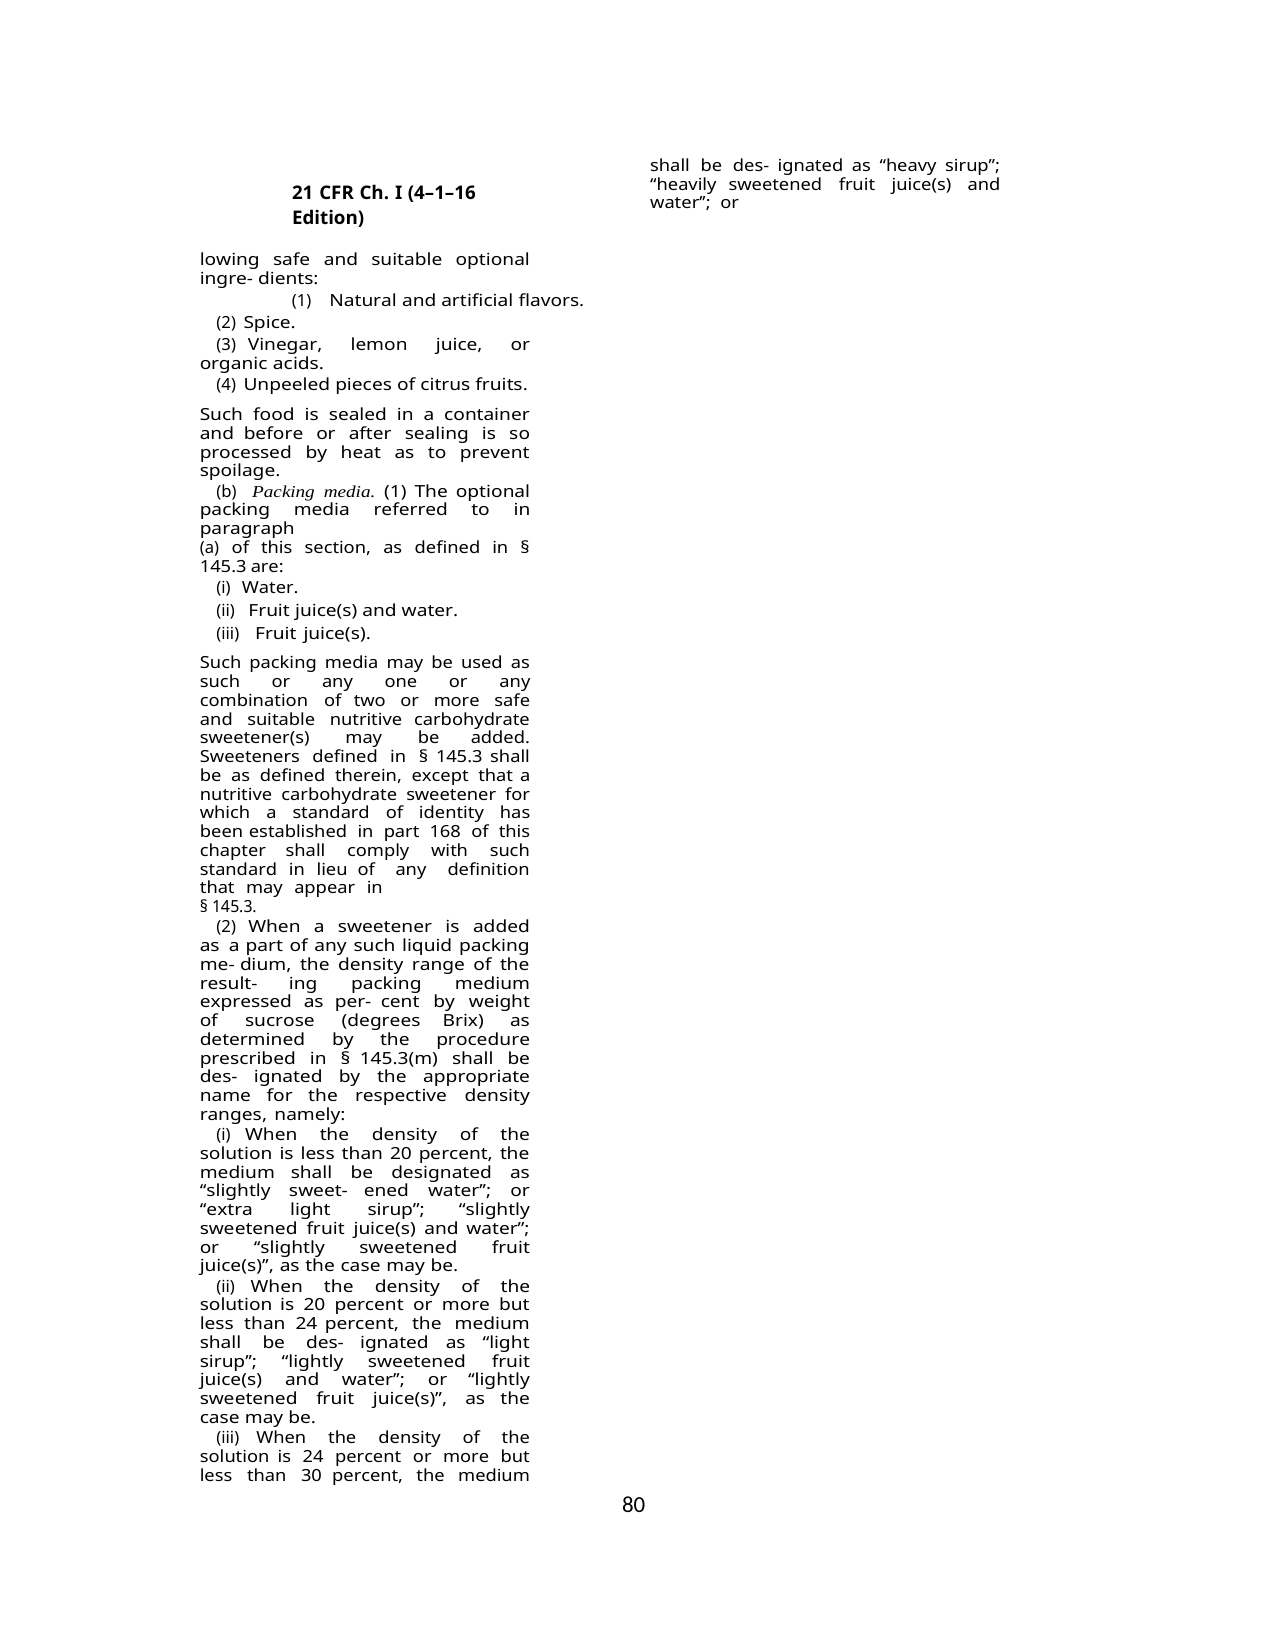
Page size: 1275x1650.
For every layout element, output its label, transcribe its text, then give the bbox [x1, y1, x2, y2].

list When the density of the solution is 24 percent or more but less than 30 percent, the medium shall be des- ignated as ‘‘heavy sirup’’; ‘‘heavily sweetened fruit juice(s) and water’’; or [199, 1428, 530, 1485]
text lowing safe and suitable optional ingre- dients: [199, 250, 530, 288]
subtitle 21 CFR Ch. I (4–1–16 Edition) [292, 179, 541, 230]
list Water. [216, 576, 541, 598]
list Spice. [216, 311, 541, 334]
list When a sweetener is added as a part of any such liquid packing me- dium, the density range of the result- ing packing medium expressed as per- cent by weight of sucrose (degrees Brix) as determined by the procedure prescribed in § 145.3(m) shall be des- ignated by the appropriate name for the respective density ranges, namely: [199, 918, 530, 1124]
list When the density of the solution is 24 percent or more but less than 30 percent, the medium shall be des- ignated as ‘‘heavy sirup’’; ‘‘heavily sweetened fruit juice(s) and water’’; or [650, 156, 1000, 212]
list Fruit juice(s). [216, 621, 541, 644]
list Packing media. (1) The optional packing media referred to in paragraph [199, 482, 530, 538]
list Fruit juice(s) and water. [216, 598, 541, 621]
list When the density of the solution is 20 percent or more but less than 24 percent, the medium shall be des- ignated as ‘‘light sirup’’; ‘‘lightly sweetened fruit juice(s) and water’’; or ‘‘lightly sweetened fruit juice(s)’’, as the case may be. [199, 1277, 530, 1427]
text § 145.3. [199, 898, 625, 916]
list Vinegar, lemon juice, or organic acids. [199, 335, 530, 373]
text Such food is sealed in a container and before or after sealing is so processed by heat as to prevent spoilage. [199, 406, 530, 481]
list Natural and artificial flavors. [275, 288, 625, 311]
text Such packing media may be used as such or any one or any combination of two or more safe and suitable nutritive carbohydrate sweetener(s) may be added. Sweeteners defined in § 145.3 shall be as defined therein, except that a nutritive carbohydrate sweetener for which a standard of identity has been established in part 168 of this chapter shall comply with such standard in lieu of any definition that may appear in [199, 654, 530, 898]
list of this section, as defined in § 145.3 are: [199, 538, 530, 576]
list When the density of the solution is less than 20 percent, the medium shall be designated as ‘‘slightly sweet- ened water’’; or ‘‘extra light sirup’’; ‘‘slightly sweetened fruit juice(s) and water’’; or ‘‘slightly sweetened fruit juice(s)’’, as the case may be. [199, 1126, 530, 1276]
list Unpeeled pieces of citrus fruits. [216, 373, 625, 396]
